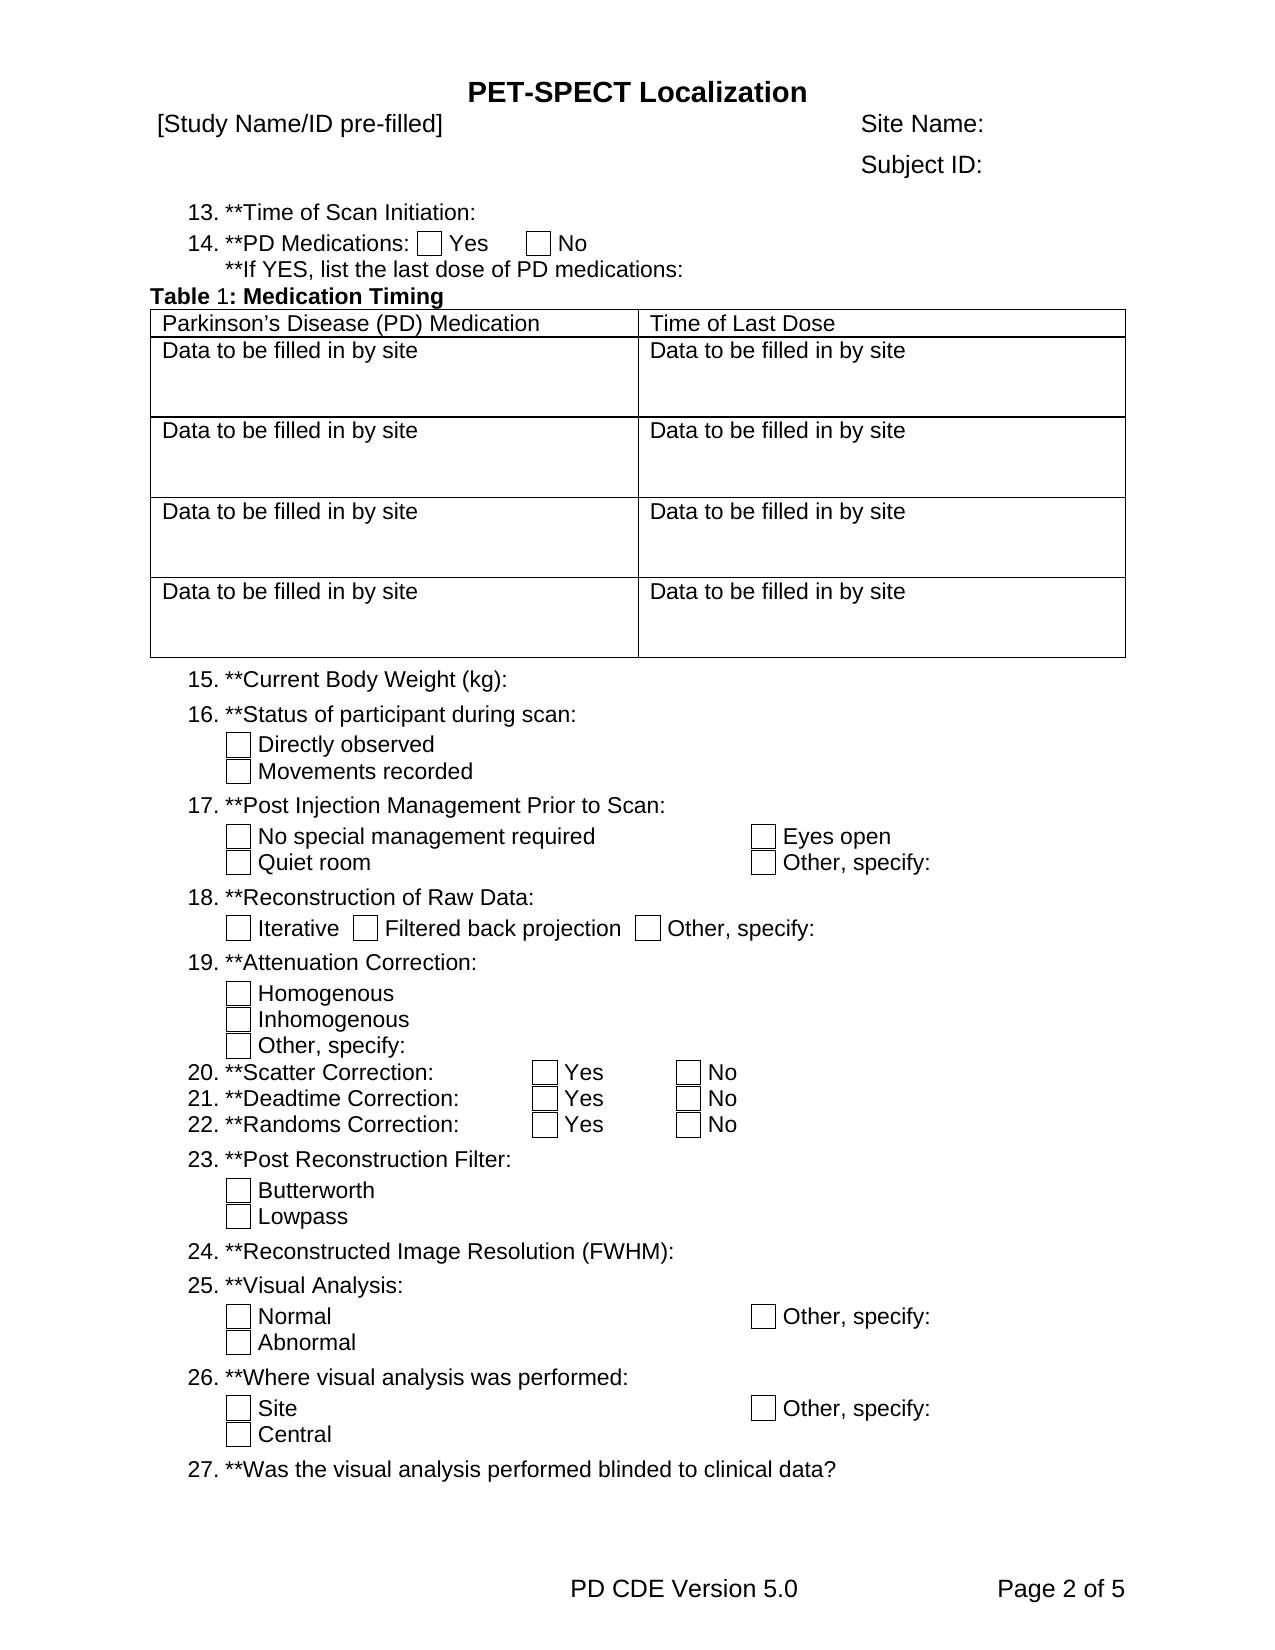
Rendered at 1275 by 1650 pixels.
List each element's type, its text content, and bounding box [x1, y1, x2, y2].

list No special management required [225, 823, 600, 849]
list Eyes open [750, 823, 1125, 849]
list **Post Injection Management Prior to Scan: [187, 792, 1125, 819]
table_cell Data to be filled in by site [151, 498, 638, 577]
list **Post Reconstruction Filter: [187, 1146, 1125, 1172]
list **Deadtime Correction: Yes No [187, 1085, 1125, 1111]
table_cell Data to be filled in by site [151, 338, 638, 416]
table_cell Data to be filled in by site [639, 498, 1125, 577]
list Other, specify: [750, 1394, 1125, 1421]
list Butterworth [225, 1177, 1125, 1203]
list Lowpass [225, 1203, 1125, 1229]
list **Status of participant during scan: [187, 701, 1125, 727]
list Other, specify: [225, 1032, 1125, 1059]
list Quiet room [225, 849, 600, 876]
table_cell Data to be filled in by site [151, 418, 638, 497]
list Inhomogenous [225, 1006, 1125, 1032]
table_cell Data to be filled in by site [151, 578, 638, 657]
list **Randoms Correction: Yes No [187, 1111, 1125, 1138]
table_cell Data to be filled in by site [639, 418, 1125, 497]
text Movements recorded [225, 758, 1125, 784]
list **Current Body Weight (kg): [187, 666, 1125, 692]
list **If YES, list the last dose of PD medications: [225, 256, 1125, 283]
list **Reconstructed Image Resolution (FWHM): [187, 1238, 1125, 1264]
list Homogenous [225, 980, 1125, 1006]
table_cell Data to be filled in by site [639, 578, 1125, 657]
list **Time of Scan Initiation: [187, 199, 1125, 226]
list Abnormal [225, 1329, 600, 1356]
table_cell Data to be filled in by site [639, 338, 1125, 416]
list Normal [225, 1303, 600, 1329]
list **Attenuation Correction: [187, 949, 1125, 976]
list Iterative Filtered back projection Other, specify: [225, 914, 1125, 941]
table_header Parkinson’s Disease (PD) Medication [151, 310, 638, 336]
list Site [225, 1394, 600, 1421]
list **Was the visual analysis performed blinded to clinical data? [187, 1456, 1125, 1482]
list **PD Medications: Yes No [187, 230, 1125, 256]
table_header Time of Last Dose [639, 310, 1125, 336]
text Directly observed [225, 731, 1125, 758]
list **Visual Analysis: [187, 1272, 1125, 1299]
list Other, specify: [750, 1303, 1125, 1329]
list **Reconstruction of Raw Data: [187, 884, 1125, 910]
list **Scatter Correction: Yes No [187, 1059, 1125, 1085]
list **Where visual analysis was performed: [187, 1364, 1125, 1390]
list Other, specify: [750, 849, 1125, 876]
list Central [225, 1421, 600, 1447]
